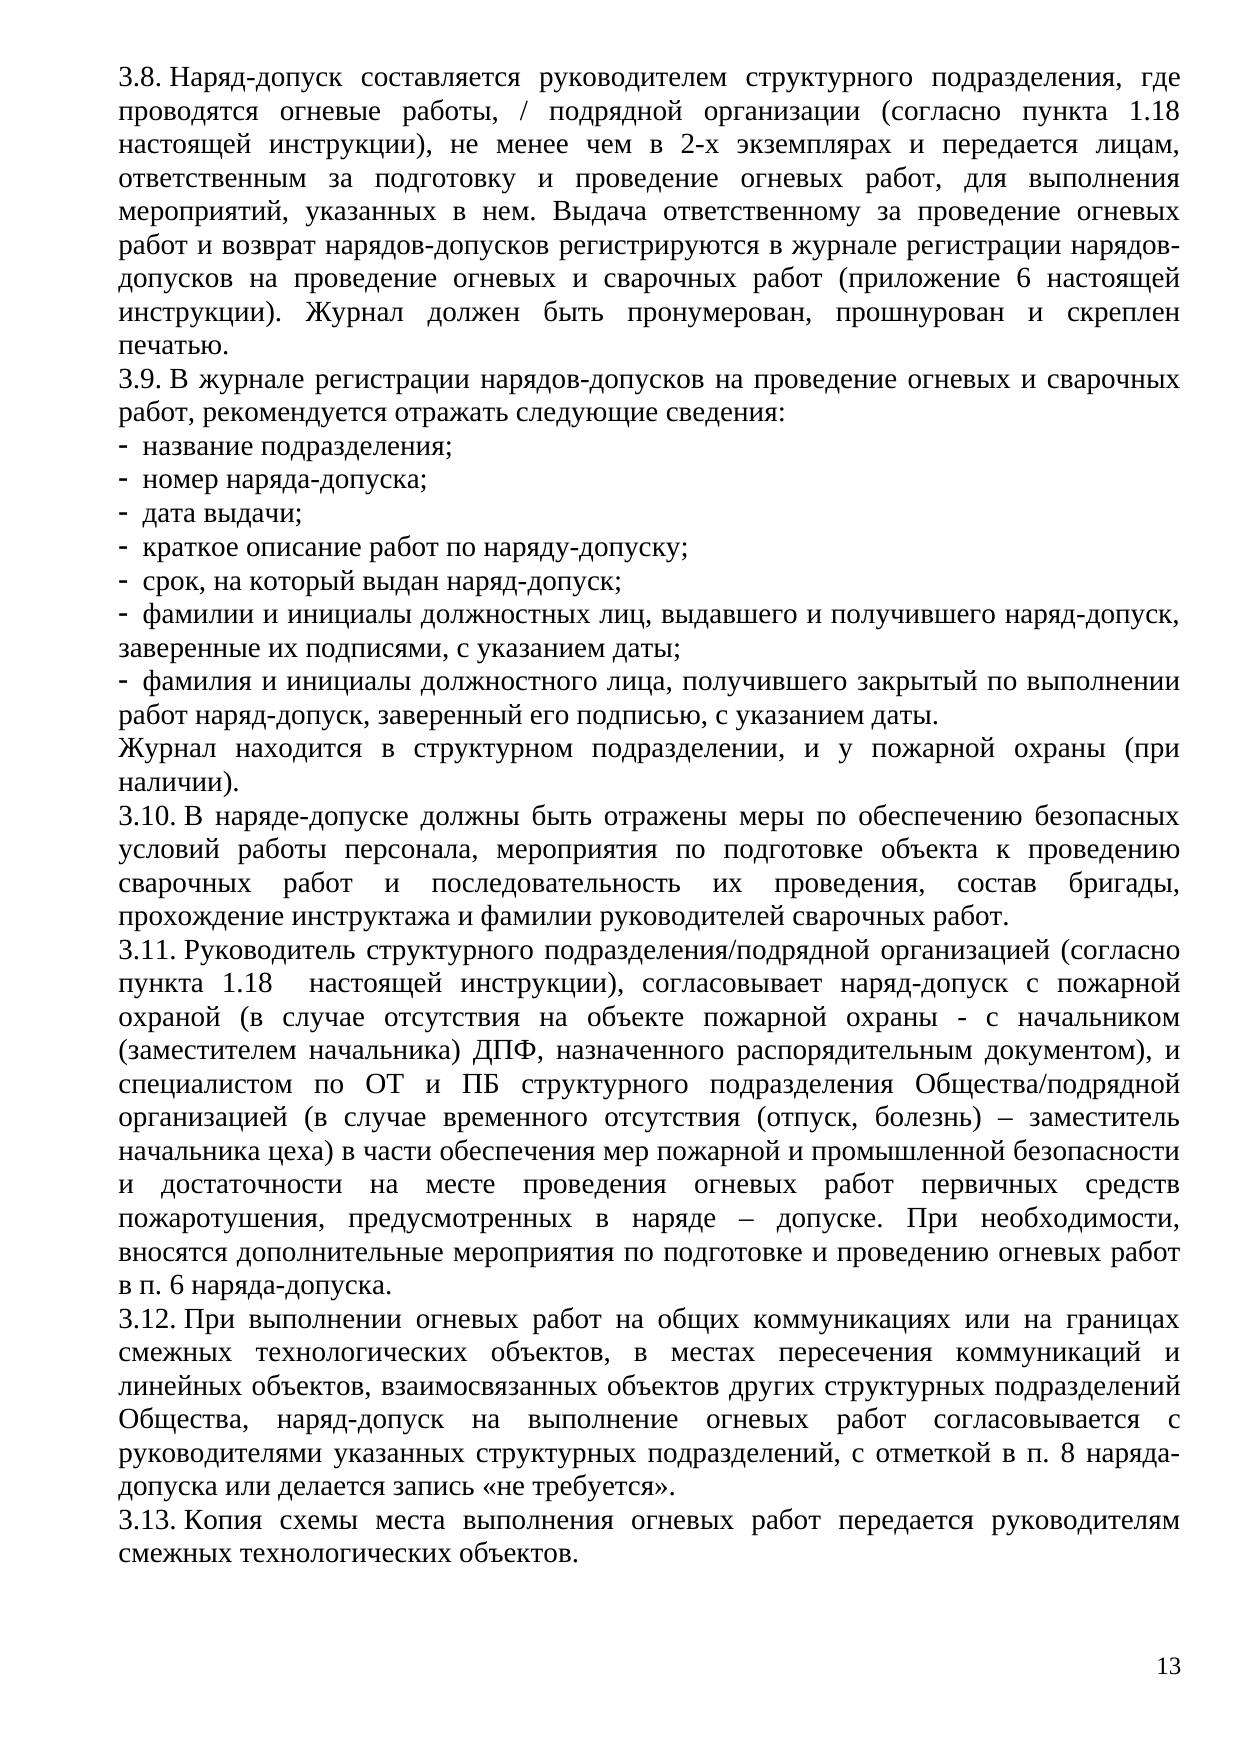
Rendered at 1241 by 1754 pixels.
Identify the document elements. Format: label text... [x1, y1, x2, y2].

list В журнале регистрации нарядов-допусков на проведение огневых и сварочных работ, рекомендуется отражать следующие сведения: [118, 361, 1181, 428]
text Журнал находится в структурном подразделении, и у пожарной охраны (при наличии). [118, 731, 1181, 798]
list Копия схемы места выполнения огневых работ передается руководителям смежных технологических объектов. [118, 1502, 1181, 1569]
list название подразделения; [118, 428, 1181, 462]
list фамилия и инициалы должностного лица, получившего закрытый по выполнении работ наряд-допуск, заверенный его подписью, с указанием даты. [118, 663, 1181, 731]
list Руководитель структурного подразделения/подрядной организацией (согласно пункта 1.18 настоящей инструкции), согласовывает наряд-допуск с пожарной охраной (в случае отсутствия на объекте пожарной охраны - с начальником (заместителем начальника) ДПФ, назначенного распорядительным документом), и специалистом по ОТ и ПБ структурного подразделения Общества/подрядной организацией (в случае временного отсутствия (отпуск, болезнь) – заместитель начальника цеха) в части обеспечения мер пожарной и промышленной безопасности и достаточности на месте проведения огневых работ первичных средств пожаротушения, предусмотренных в наряде – допуске. При необходимости, вносятся дополнительные мероприятия по подготовке и проведению огневых работ в п. 6 наряда-допуска. [118, 932, 1181, 1301]
list В наряде-допуске должны быть отражены меры по обеспечению безопасных условий работы персонала, мероприятия по подготовке объекта к проведению сварочных работ и последовательность их проведения, состав бригады, прохождение инструктажа и фамилии руководителей сварочных работ. [118, 798, 1181, 932]
list срок, на который выдан наряд-допуск; [118, 563, 1181, 596]
list номер наряда-допуска; [118, 462, 1181, 495]
list фамилии и инициалы должностных лиц, выдавшего и получившего наряд-допуск, заверенные их подписями, с указанием даты; [118, 596, 1181, 663]
list краткое описание работ по наряду-допуску; [118, 529, 1181, 563]
list При выполнении огневых работ на общих коммуникациях или на границах смежных технологических объектов, в местах пересечения коммуникаций и линейных объектов, взаимосвязанных объектов других структурных подразделений Общества, наряд-допуск на выполнение огневых работ согласовывается с руководителями указанных структурных подразделений, с отметкой в п. 8 наряда-допуска или делается запись «не требуется». [118, 1301, 1181, 1502]
list дата выдачи; [118, 495, 1181, 529]
list Наряд-допуск составляется руководителем структурного подразделения, где проводятся огневые работы, / подрядной организации (согласно пункта 1.18 настоящей инструкции), не менее чем в 2-х экземплярах и передается лицам, ответственным за подготовку и проведение огневых работ, для выполнения мероприятий, указанных в нем. Выдача ответственному за проведение огневых работ и возврат нарядов-допусков регистрируются в журнале регистрации нарядов-допусков на проведение огневых и сварочных работ (приложение 6 настоящей инструкции). Журнал должен быть пронумерован, прошнурован и скреплен печатью. [118, 59, 1181, 361]
